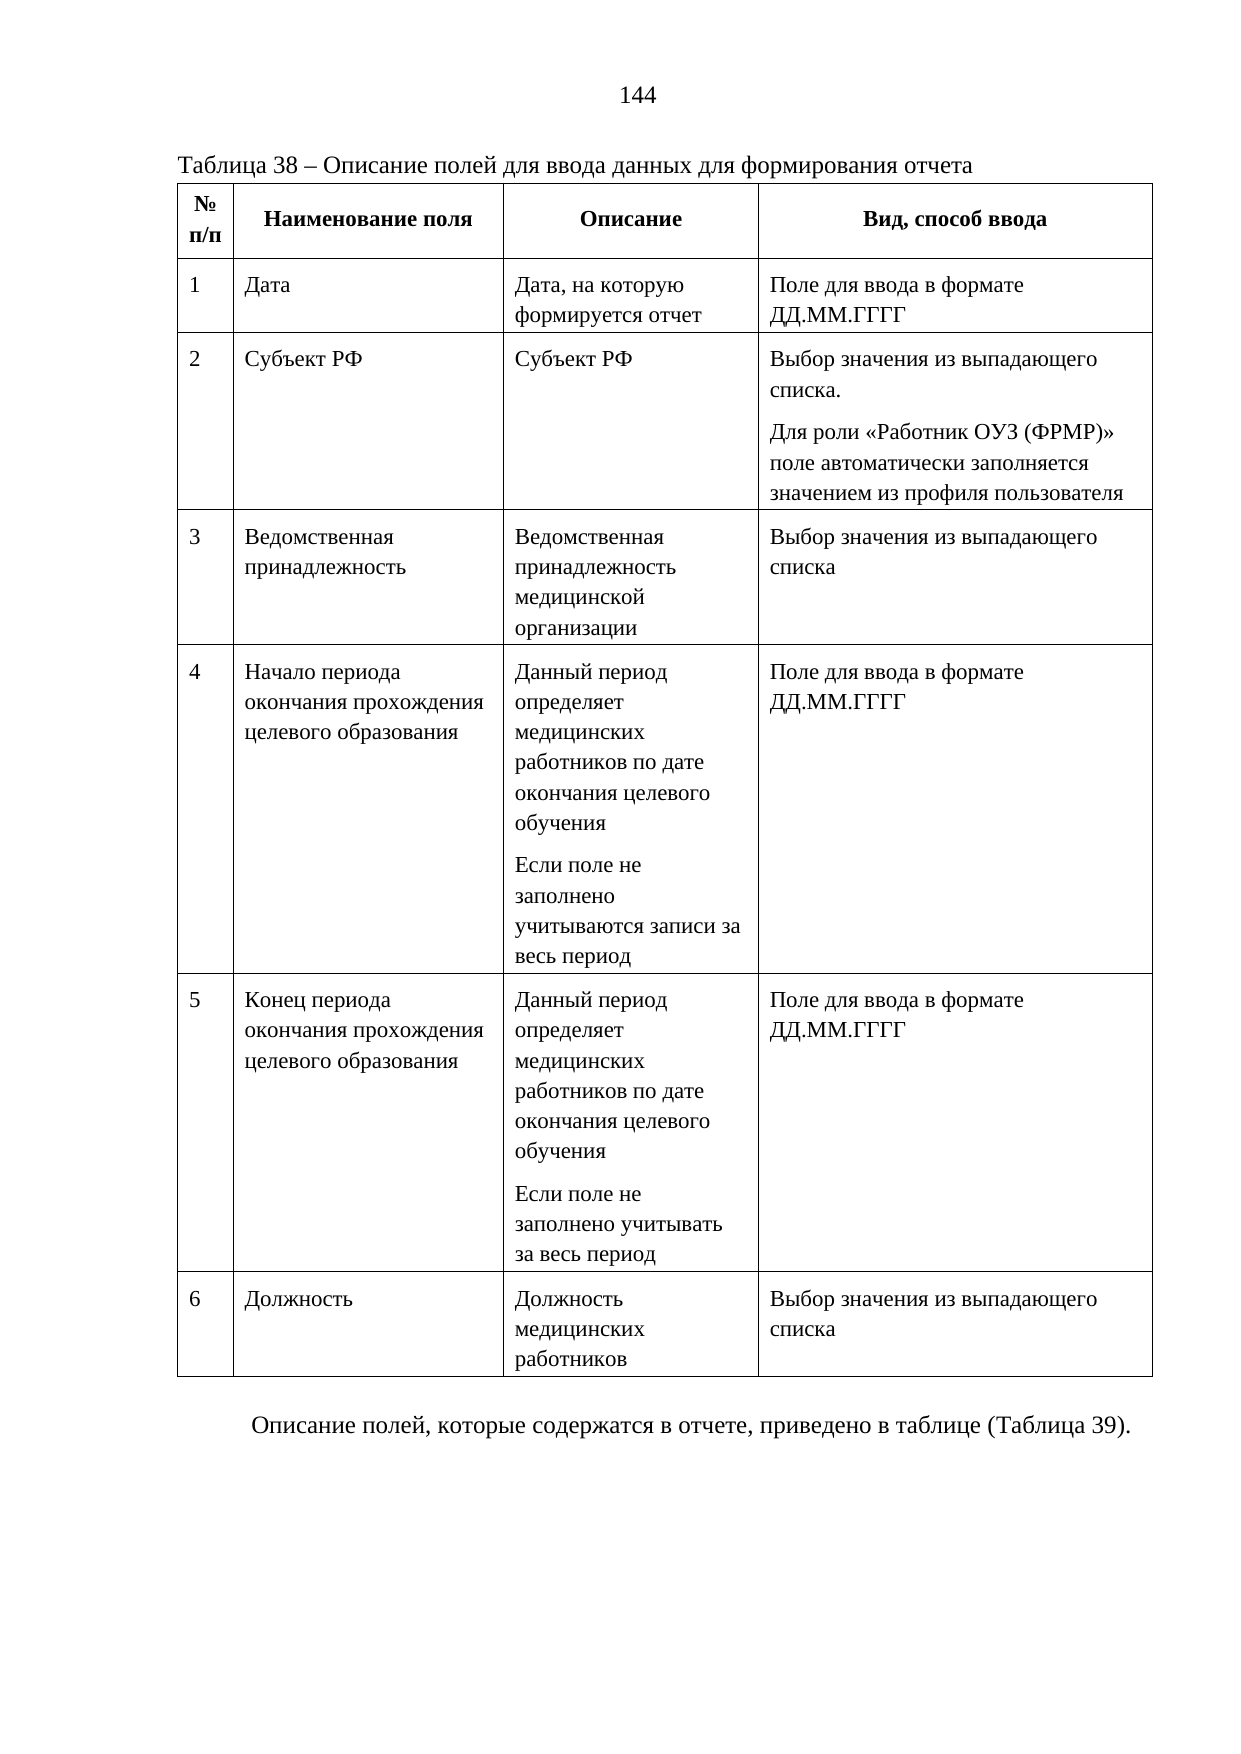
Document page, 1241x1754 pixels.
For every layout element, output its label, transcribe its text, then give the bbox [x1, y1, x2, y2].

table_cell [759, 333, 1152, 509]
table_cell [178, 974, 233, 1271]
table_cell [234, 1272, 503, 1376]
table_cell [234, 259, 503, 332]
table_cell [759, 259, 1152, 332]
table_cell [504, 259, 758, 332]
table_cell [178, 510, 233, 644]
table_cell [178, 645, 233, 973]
text Описание полей, которые содержатся в отчете, приведено в таблице (Таблица 39). [177, 1410, 1152, 1438]
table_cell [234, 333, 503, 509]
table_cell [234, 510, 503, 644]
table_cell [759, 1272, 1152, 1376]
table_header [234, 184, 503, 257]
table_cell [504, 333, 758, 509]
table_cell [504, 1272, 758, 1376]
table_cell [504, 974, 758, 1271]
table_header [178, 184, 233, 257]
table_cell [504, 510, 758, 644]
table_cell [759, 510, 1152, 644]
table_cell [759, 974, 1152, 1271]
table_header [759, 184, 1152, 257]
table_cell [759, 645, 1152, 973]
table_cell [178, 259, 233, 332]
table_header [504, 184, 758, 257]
text Таблица 38 – Описание полей для ввода данных для формирования отчета [177, 150, 1152, 179]
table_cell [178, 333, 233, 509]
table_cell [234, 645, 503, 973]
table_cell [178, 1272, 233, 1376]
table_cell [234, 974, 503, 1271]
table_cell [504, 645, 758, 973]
